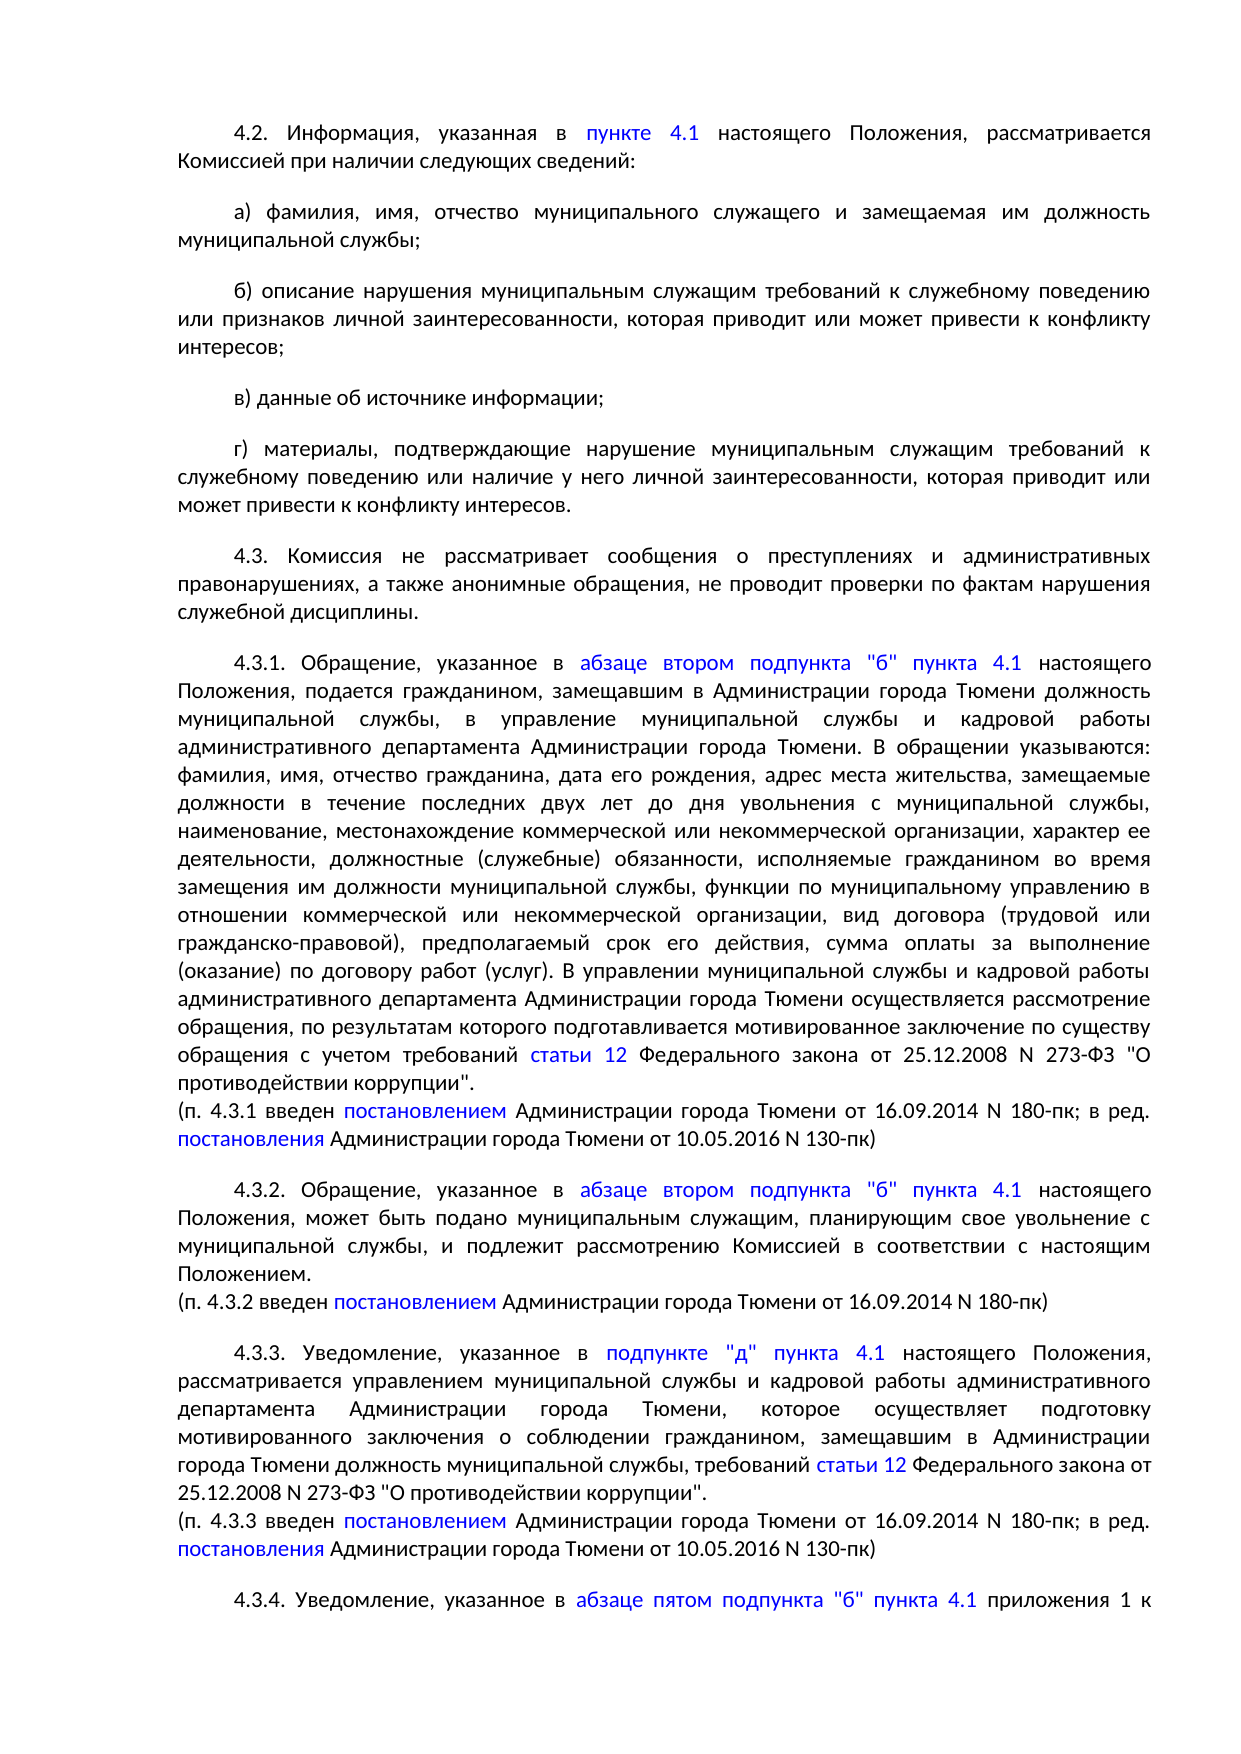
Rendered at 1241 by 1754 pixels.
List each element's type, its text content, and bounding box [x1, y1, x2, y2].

text 4.3. Комиссия не рассматривает сообщения о преступлениях и административных правонарушениях, а также анонимные обращения, не проводит проверки по фактам нарушения служебной дисциплины. [177, 541, 1152, 625]
text б) описание нарушения муниципальным служащим требований к служебному поведению или признаков личной заинтересованности, которая приводит или может привести к конфликту интересов; [177, 276, 1152, 360]
text (п. 4.3.3 введен постановлением Администрации города Тюмени от 16.09.2014 N 180-пк; в ред. постановления Администрации города Тюмени от 10.05.2016 N 130-пк) [177, 1506, 1152, 1562]
text 4.2. Информация, указанная в пункте 4.1 настоящего Положения, рассматривается Комиссией при наличии следующих сведений: [177, 118, 1152, 174]
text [177, 1585, 1152, 1613]
text 4.3.3. Уведомление, указанное в подпункте "д" пункта 4.1 настоящего Положения, рассматривается управлением муниципальной службы и кадровой работы административного департамента Администрации города Тюмени, которое осуществляет подготовку мотивированного заключения о соблюдении гражданином, замещавшим в Администрации города Тюмени должность муниципальной службы, требований статьи 12 Федерального закона от 25.12.2008 N 273-ФЗ "О противодействии коррупции". [177, 1338, 1152, 1506]
text (п. 4.3.1 введен постановлением Администрации города Тюмени от 16.09.2014 N 180-пк; в ред. постановления Администрации города Тюмени от 10.05.2016 N 130-пк) [177, 1096, 1152, 1152]
text 4.3.2. Обращение, указанное в абзаце втором подпункта "б" пункта 4.1 настоящего Положения, может быть подано муниципальным служащим, планирующим свое увольнение с муниципальной службы, и подлежит рассмотрению Комиссией в соответствии с настоящим Положением. [177, 1175, 1152, 1287]
text г) материалы, подтверждающие нарушение муниципальным служащим требований к служебному поведению или наличие у него личной заинтересованности, которая приводит или может привести к конфликту интересов. [177, 434, 1152, 518]
text 4.3.1. Обращение, указанное в абзаце втором подпункта "б" пункта 4.1 настоящего Положения, подается гражданином, замещавшим в Администрации города Тюмени должность муниципальной службы, в управление муниципальной службы и кадровой работы административного департамента Администрации города Тюмени. В обращении указываются: фамилия, имя, отчество гражданина, дата его рождения, адрес места жительства, замещаемые должности в течение последних двух лет до дня увольнения с муниципальной службы, наименование, местонахождение коммерческой или некоммерческой организации, характер ее деятельности, должностные (служебные) обязанности, исполняемые гражданином во время замещения им должности муниципальной службы, функции по муниципальному управлению в отношении коммерческой или некоммерческой организации, вид договора (трудовой или гражданско-правовой), предполагаемый срок его действия, сумма оплаты за выполнение (оказание) по договору работ (услуг). В управлении муниципальной службы и кадровой работы административного департамента Администрации города Тюмени осуществляется рассмотрение обращения, по результатам которого подготавливается мотивированное заключение по существу обращения с учетом требований статьи 12 Федерального закона от 25.12.2008 N 273-ФЗ "О противодействии коррупции". [177, 648, 1152, 1096]
text а) фамилия, имя, отчество муниципального служащего и замещаемая им должность муниципальной службы; [177, 197, 1152, 253]
text в) данные об источнике информации; [177, 383, 1152, 411]
text (п. 4.3.2 введен постановлением Администрации города Тюмени от 16.09.2014 N 180-пк) [177, 1287, 1152, 1315]
